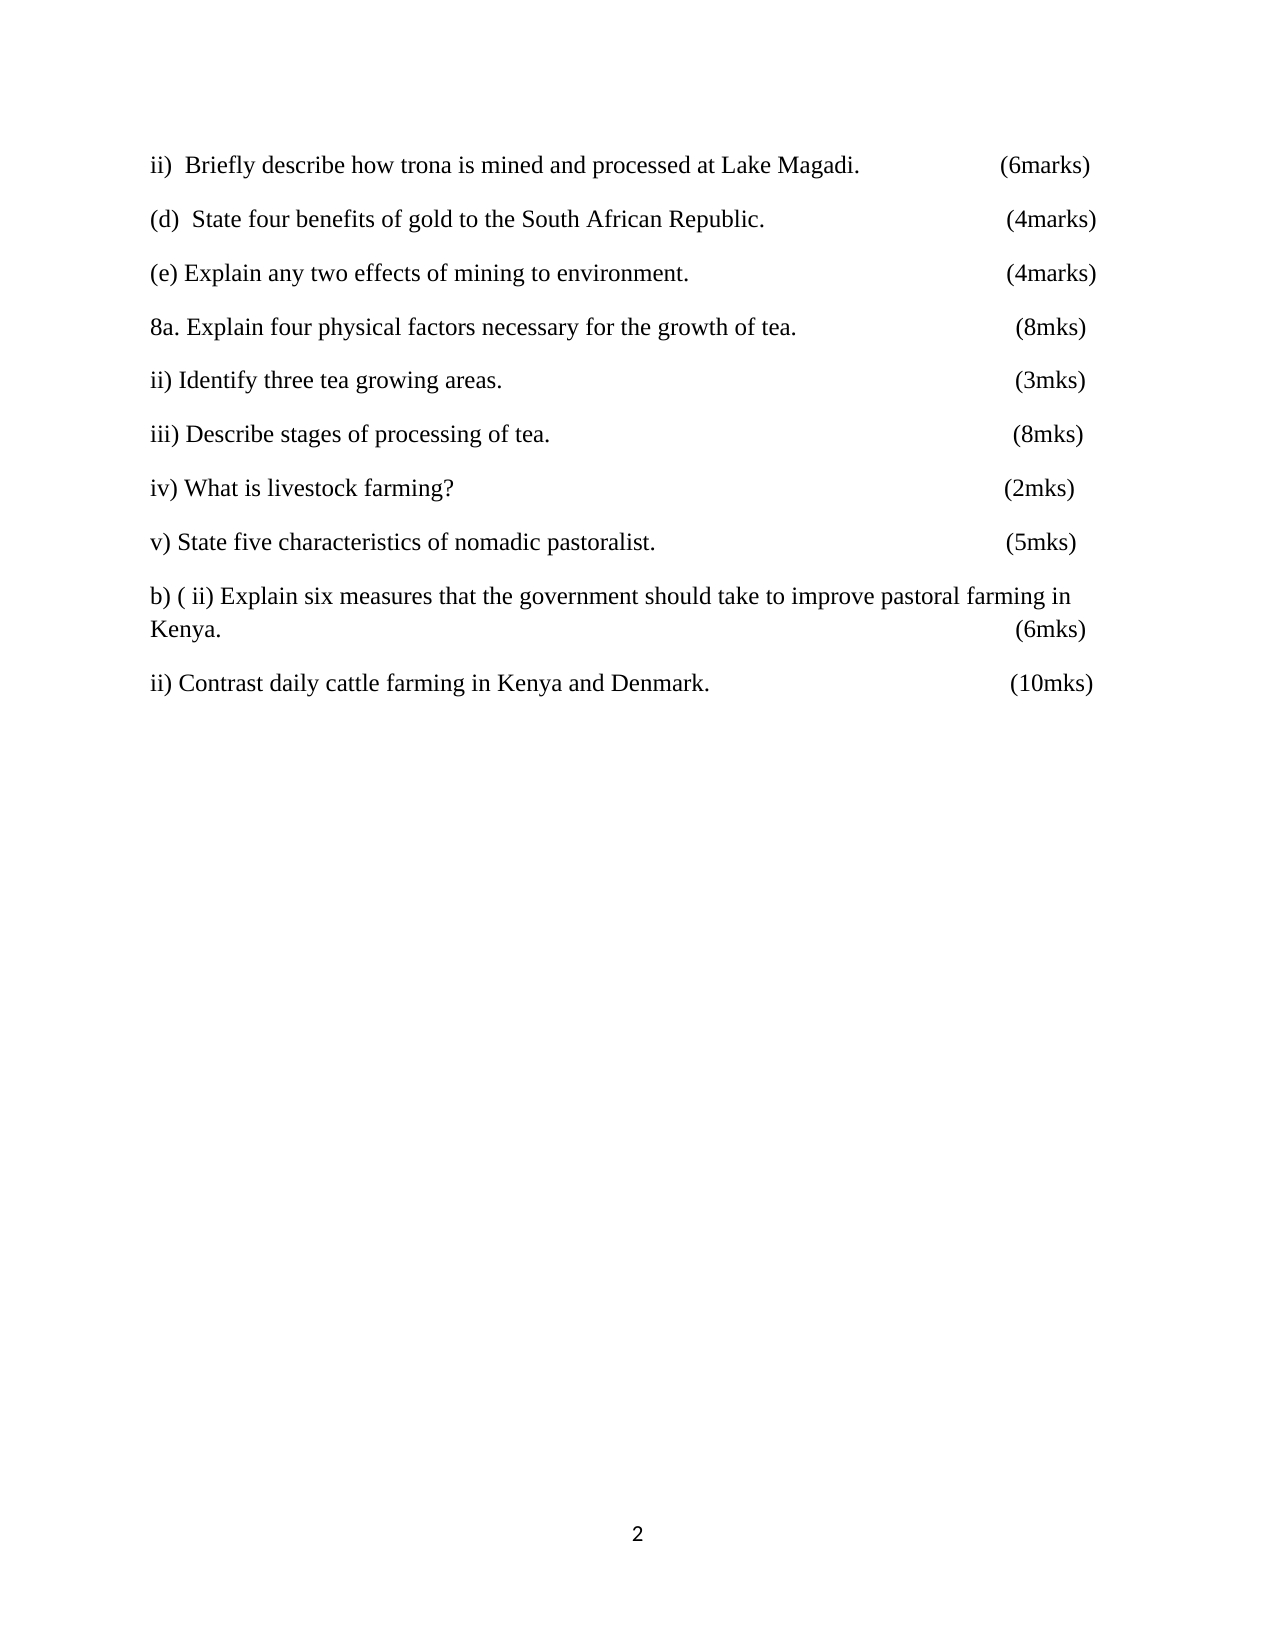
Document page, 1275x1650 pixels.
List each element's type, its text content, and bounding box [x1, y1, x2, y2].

text v) State five characteristics of nomadic pastoralist. (5mks) [150, 527, 1125, 556]
text ii) Contrast daily cattle farming in Kenya and Denmark. (10mks) [150, 668, 1125, 696]
text iv) What is livestock farming? (2mks) [150, 473, 1125, 502]
text ii) Identify three tea growing areas. (3mks) [150, 365, 1125, 394]
text (e) Explain any two effects of mining to environment. (4marks) [150, 258, 1125, 286]
text 8a. Explain four physical factors necessary for the growth of tea. (8mks) [150, 312, 1125, 340]
text b) ( ii) Explain six measures that the government should take to improve pastoral farming in Kenya. (6mks) [150, 581, 1125, 643]
text ii) Briefly describe how trona is mined and processed at Lake Magadi. (6marks) [150, 150, 1125, 179]
text (d) State four benefits of gold to the South African Republic. (4marks) [150, 204, 1125, 233]
text iii) Describe stages of processing of tea. (8mks) [150, 419, 1125, 448]
